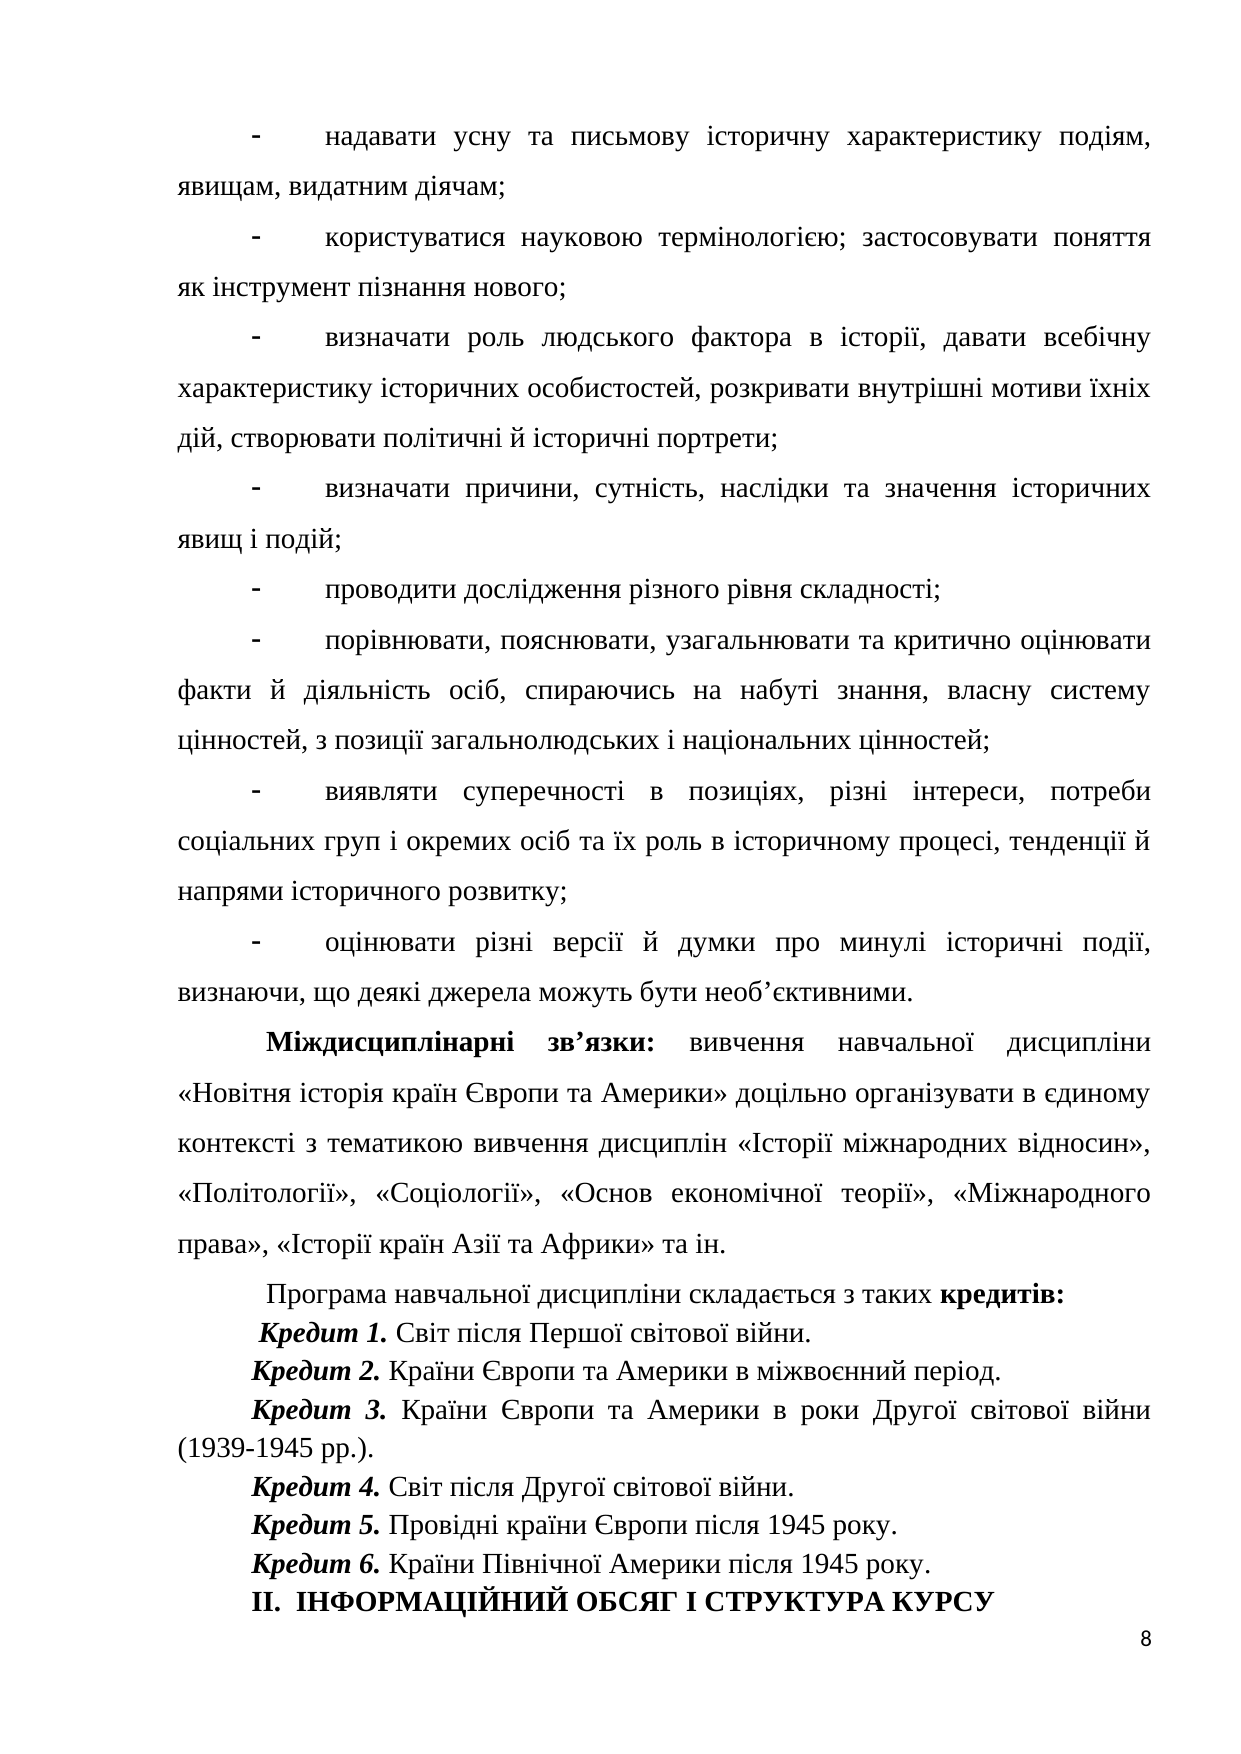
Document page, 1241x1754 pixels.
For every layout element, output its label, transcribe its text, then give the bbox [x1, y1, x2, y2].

text Міждисциплінарні зв’язки: вивчення навчальної дисципліни «Новітня історія країн Європи та Америки» доцільно організувати в єдиному контексті з тематикою вивчення дисциплін «Історії міжнародних відносин», «Політології», «Соціології», «Основ економічної теорії», «Міжнародного права», «Історії країн Азії та Африки» та ін. [177, 1024, 1152, 1259]
text Кредит 5. Провідні країни Європи після 1945 року. [177, 1507, 1152, 1541]
text Кредит 6. Країни Північної Америки після 1945 року. [177, 1546, 1152, 1579]
text Кредит 3. Країни Європи та Америки в роки Другої світової війни (1939-1945 рр.). [177, 1392, 1152, 1464]
list користуватися науковою термінологією; застосовувати поняття як інструмент пізнання нового; [177, 219, 1152, 303]
text Кредит 4. Світ після Другої світової війни. [177, 1469, 1152, 1502]
text Кредит 1. Світ після Першої світової війни. [177, 1315, 1152, 1348]
list визначати причини, сутність, наслідки та значення історичних явищ і подій; [177, 471, 1152, 554]
text Програма навчальної дисципліни складається з таких кредитів: [177, 1276, 1152, 1310]
list надавати усну та письмову історичну характеристику подіям, явищам, видатним діячам; [177, 118, 1152, 202]
list порівнювати, пояснювати, узагальнювати та критично оцінювати факти й діяльність осіб, спираючись на набуті знання, власну систему цінностей, з позиції загальнолюдських і національних цінностей; [177, 622, 1152, 756]
text Кредит 2. Країни Європи та Америки в міжвоєнний період. [177, 1353, 1152, 1387]
list проводити дослідження різного рівня складності; [177, 571, 1152, 605]
list визначати роль людського фактора в історії, давати всебічну характеристику історичних особистостей, розкривати внутрішні мотиви їхніх дій, створювати політичні й історичні портрети; [177, 319, 1152, 454]
list виявляти суперечності в позиціях, різні інтереси, потреби соціальних груп і окремих осіб та їх роль в історичному процесі, тенденції й напрями історичного розвитку; [177, 773, 1152, 907]
list оцінювати різні версії й думки про минулі історичні події, визнаючи, що деякі джерела можуть бути необ’єктивними. [177, 924, 1152, 1008]
text ІІ. ІНФОРМАЦІЙНИЙ ОБСЯГ І СТРУКТУРА КУРСУ [177, 1584, 1152, 1618]
